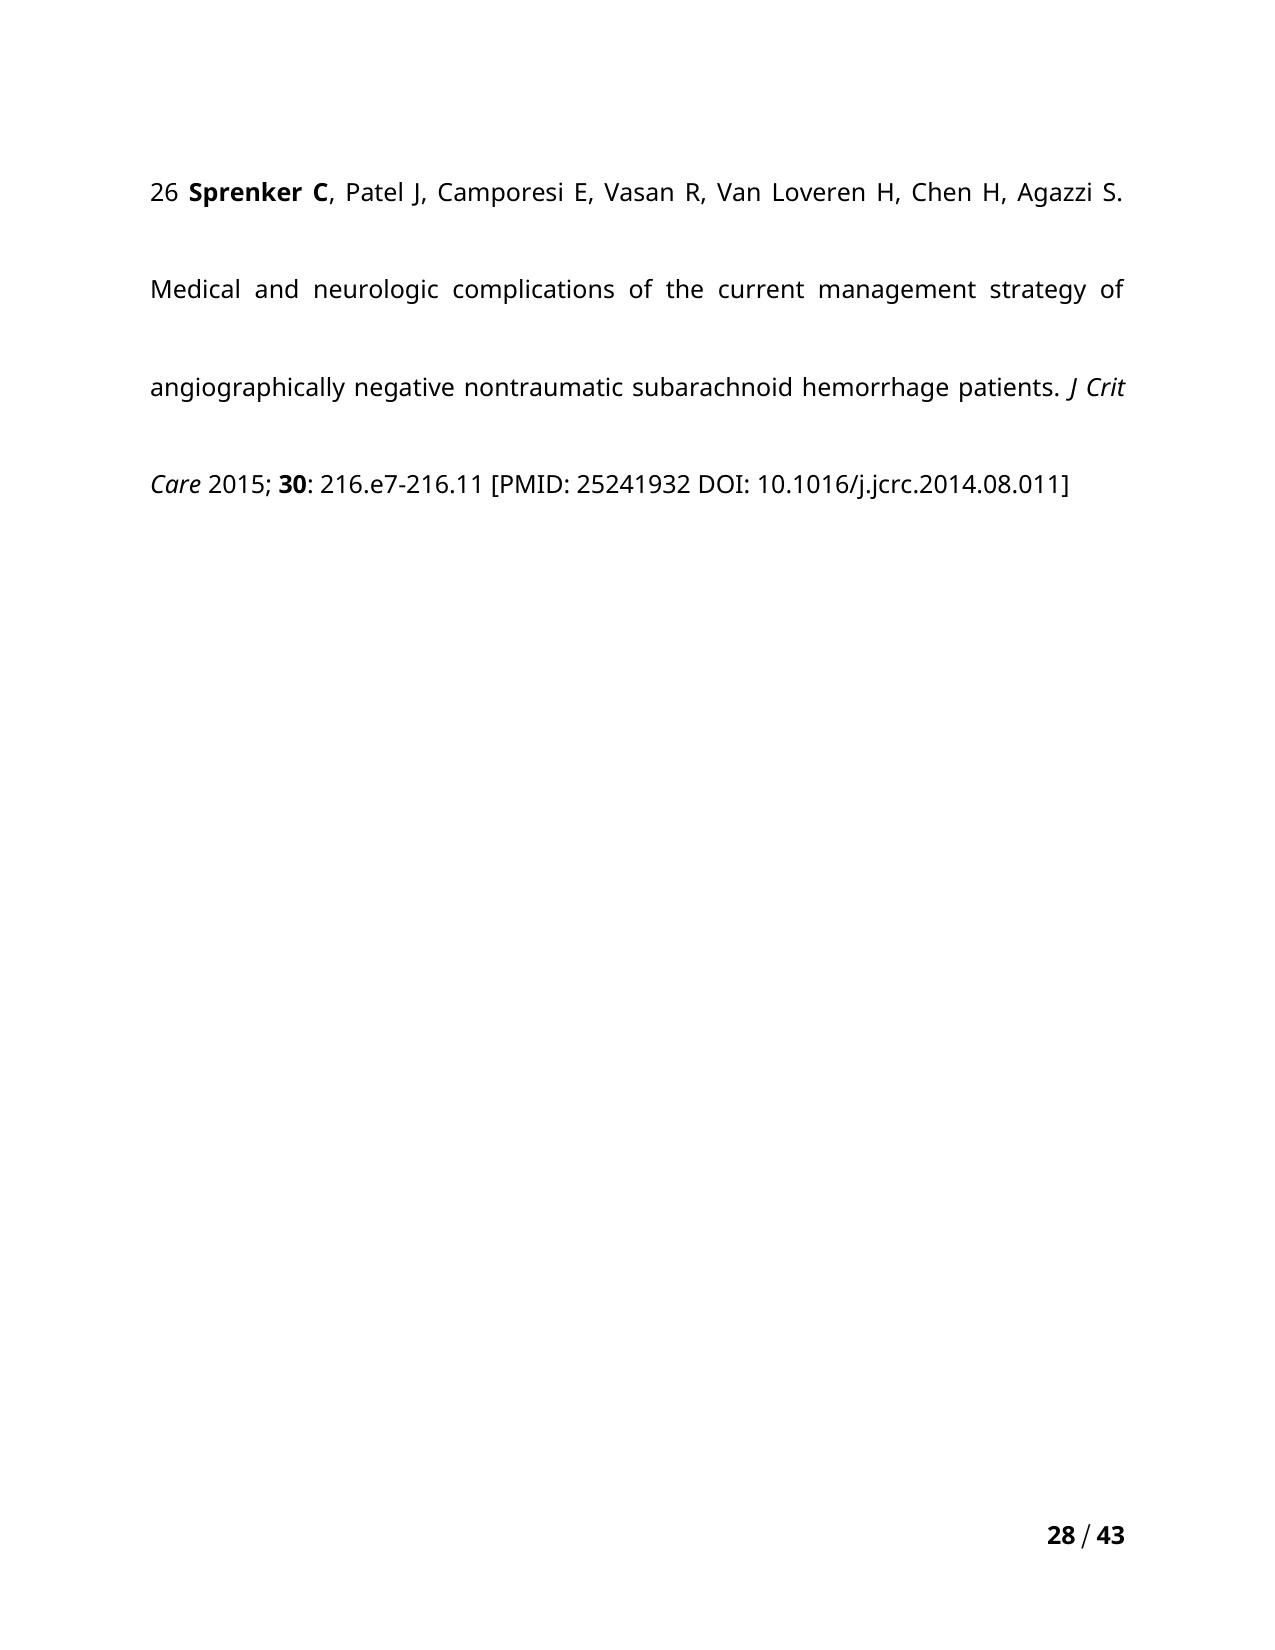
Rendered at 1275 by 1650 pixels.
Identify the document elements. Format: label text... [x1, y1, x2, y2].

text 26 Sprenker C, Patel J, Camporesi E, Vasan R, Van Loveren H, Chen H, Agazzi S. Medical and neurologic complications of the current management strategy of angiographically negative nontraumatic subarachnoid hemorrhage patients. J Crit Care 2015; 30: 216.e7-216.11 [PMID: 25241932 DOI: 10.1016/j.jcrc.2014.08.011] [150, 159, 1125, 516]
